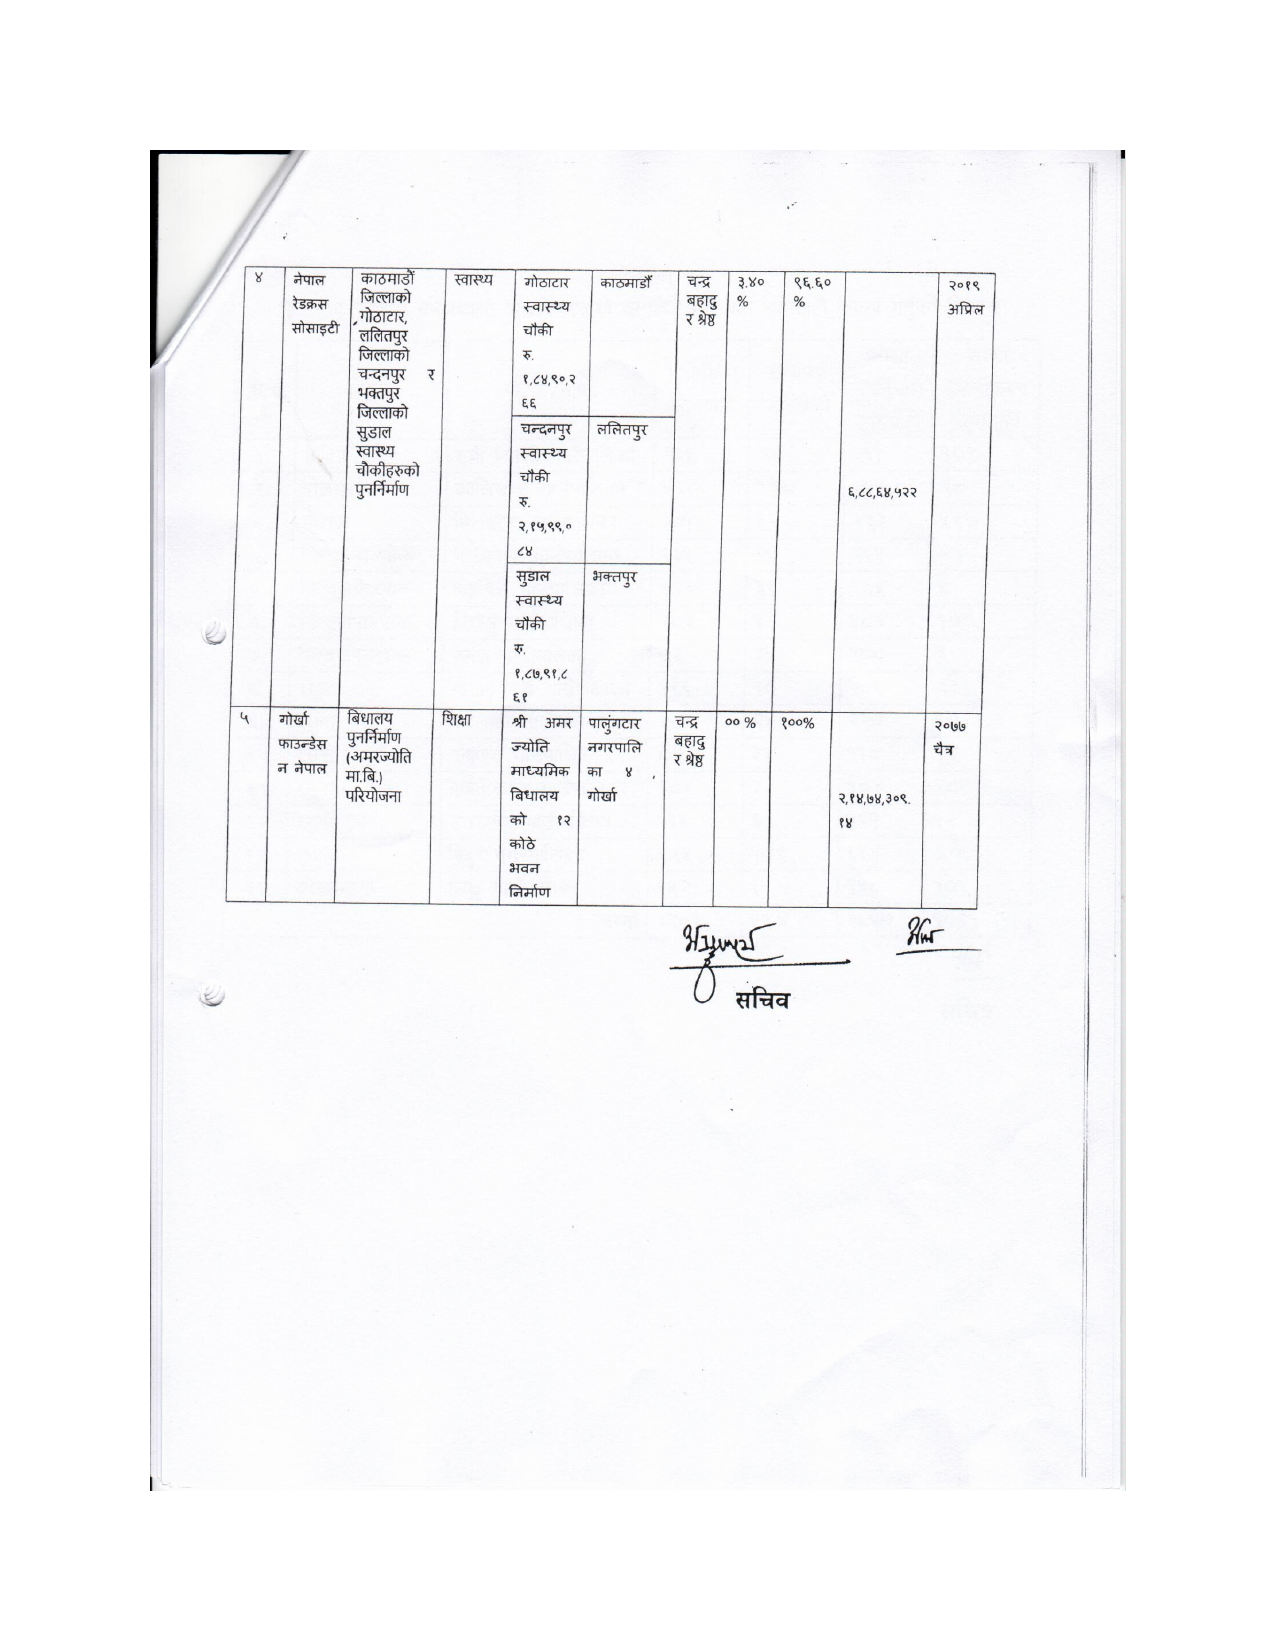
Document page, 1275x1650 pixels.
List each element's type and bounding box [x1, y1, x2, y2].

picture [150, 150, 1125, 1491]
